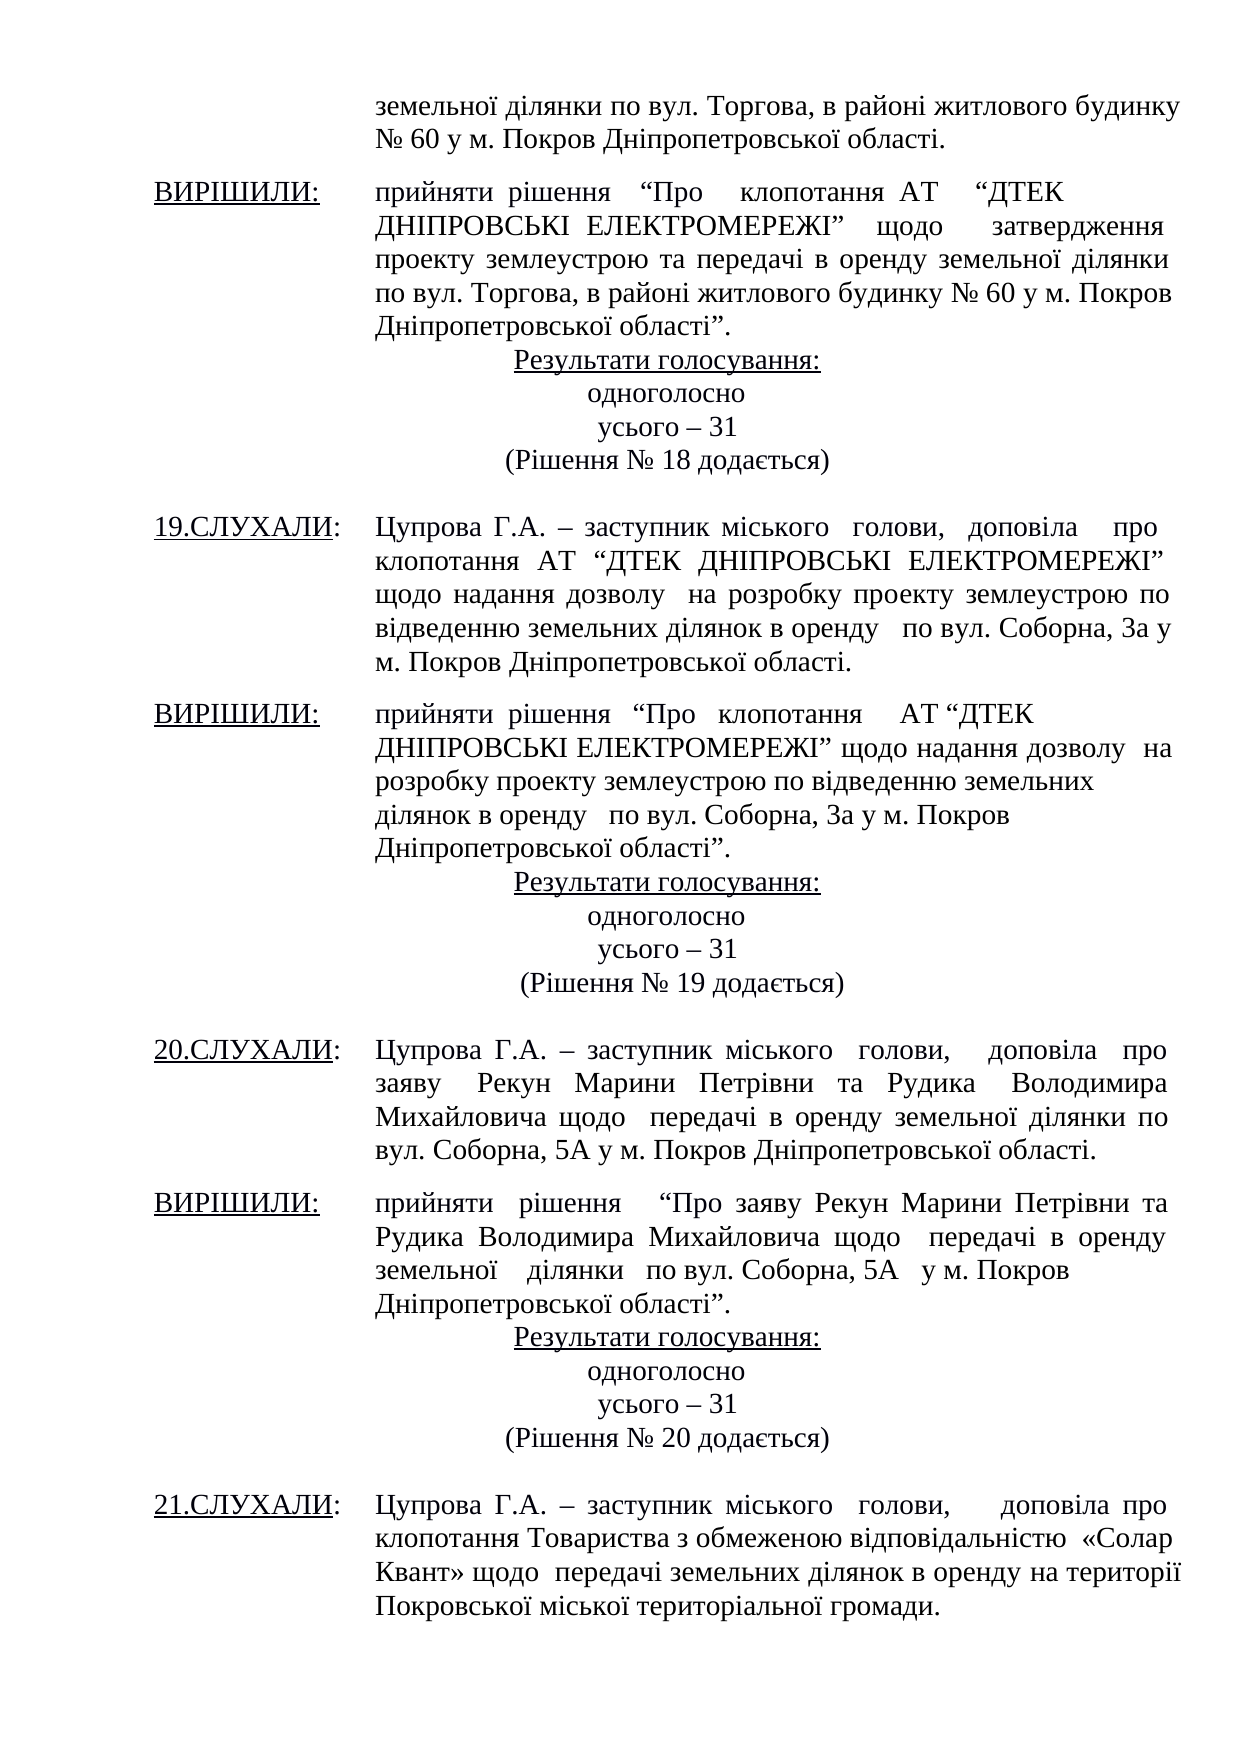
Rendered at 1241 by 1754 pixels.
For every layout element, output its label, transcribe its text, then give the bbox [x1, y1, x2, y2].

text одноголосно [153, 1353, 1179, 1386]
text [153, 88, 1181, 155]
text одноголосно [153, 898, 1179, 931]
text усього – 31 [153, 931, 1181, 965]
text 21.СЛУХАЛИ: Цупрова Г.А. – заступник міського голови, доповіла про клопотання Товариства з обмеженою відповідальністю «Солар Квант» щодо передачі земельних ділянок в оренду на території Покровської міської територіальної громади. [153, 1487, 1181, 1621]
text (Рішення № 18 додається) [153, 442, 1181, 476]
text 19.СЛУХАЛИ: Цупрова Г.А. – заступник міського голови, доповіла про клопотання АТ “ДТЕК ДНІПРОВСЬКІ ЕЛЕКТРОМЕРЕЖІ” щодо надання дозволу на розробку проекту землеустрою по відведенню земельних ділянок в оренду по вул. Соборна, 3а у м. Покров Дніпропетровської області. [153, 509, 1181, 677]
text Результати голосування: [152, 864, 1181, 898]
text ВИРІШИЛИ: прийняти рішення “Про заяву Рекун Марини Петрівни та Рудика Володимира Михайловича щодо передачі в оренду земельної ділянки по вул. Соборна, 5А у м. Покров Дніпропетровської області”. [153, 1185, 1181, 1319]
text Результати голосування: [152, 1319, 1181, 1353]
text ВИРІШИЛИ: прийняти рішення “Про клопотання АТ “ДТЕК ДНІПРОВСЬКІ ЕЛЕКТРОМЕРЕЖІ” щодо затвердження проекту землеустрою та передачі в оренду земельної ділянки по вул. Торгова, в районі житлового будинку № 60 у м. Покров Дніпропетровської області”. [153, 174, 1181, 342]
text (Рішення № 19 додається) [153, 965, 1181, 998]
text ВИРІШИЛИ: прийняти рішення “Про клопотання АТ “ДТЕК ДНІПРОВСЬКІ ЕЛЕКТРОМЕРЕЖІ” щодо надання дозволу на розробку проекту землеустрою по відведенню земельних ділянок в оренду по вул. Соборна, 3а у м. Покров Дніпропетровської області”. [153, 696, 1181, 864]
text Результати голосування: [152, 342, 1181, 375]
text (Рішення № 20 додається) [153, 1420, 1181, 1453]
text 20.СЛУХАЛИ: Цупрова Г.А. – заступник міського голови, доповіла про заяву Рекун Марини Петрівни та Рудика Володимира Михайловича щодо передачі в оренду земельної ділянки по вул. Соборна, 5А у м. Покров Дніпропетровської області. [153, 1032, 1181, 1166]
text одноголосно [153, 375, 1179, 409]
text усього – 31 [153, 409, 1181, 442]
text усього – 31 [153, 1386, 1181, 1420]
